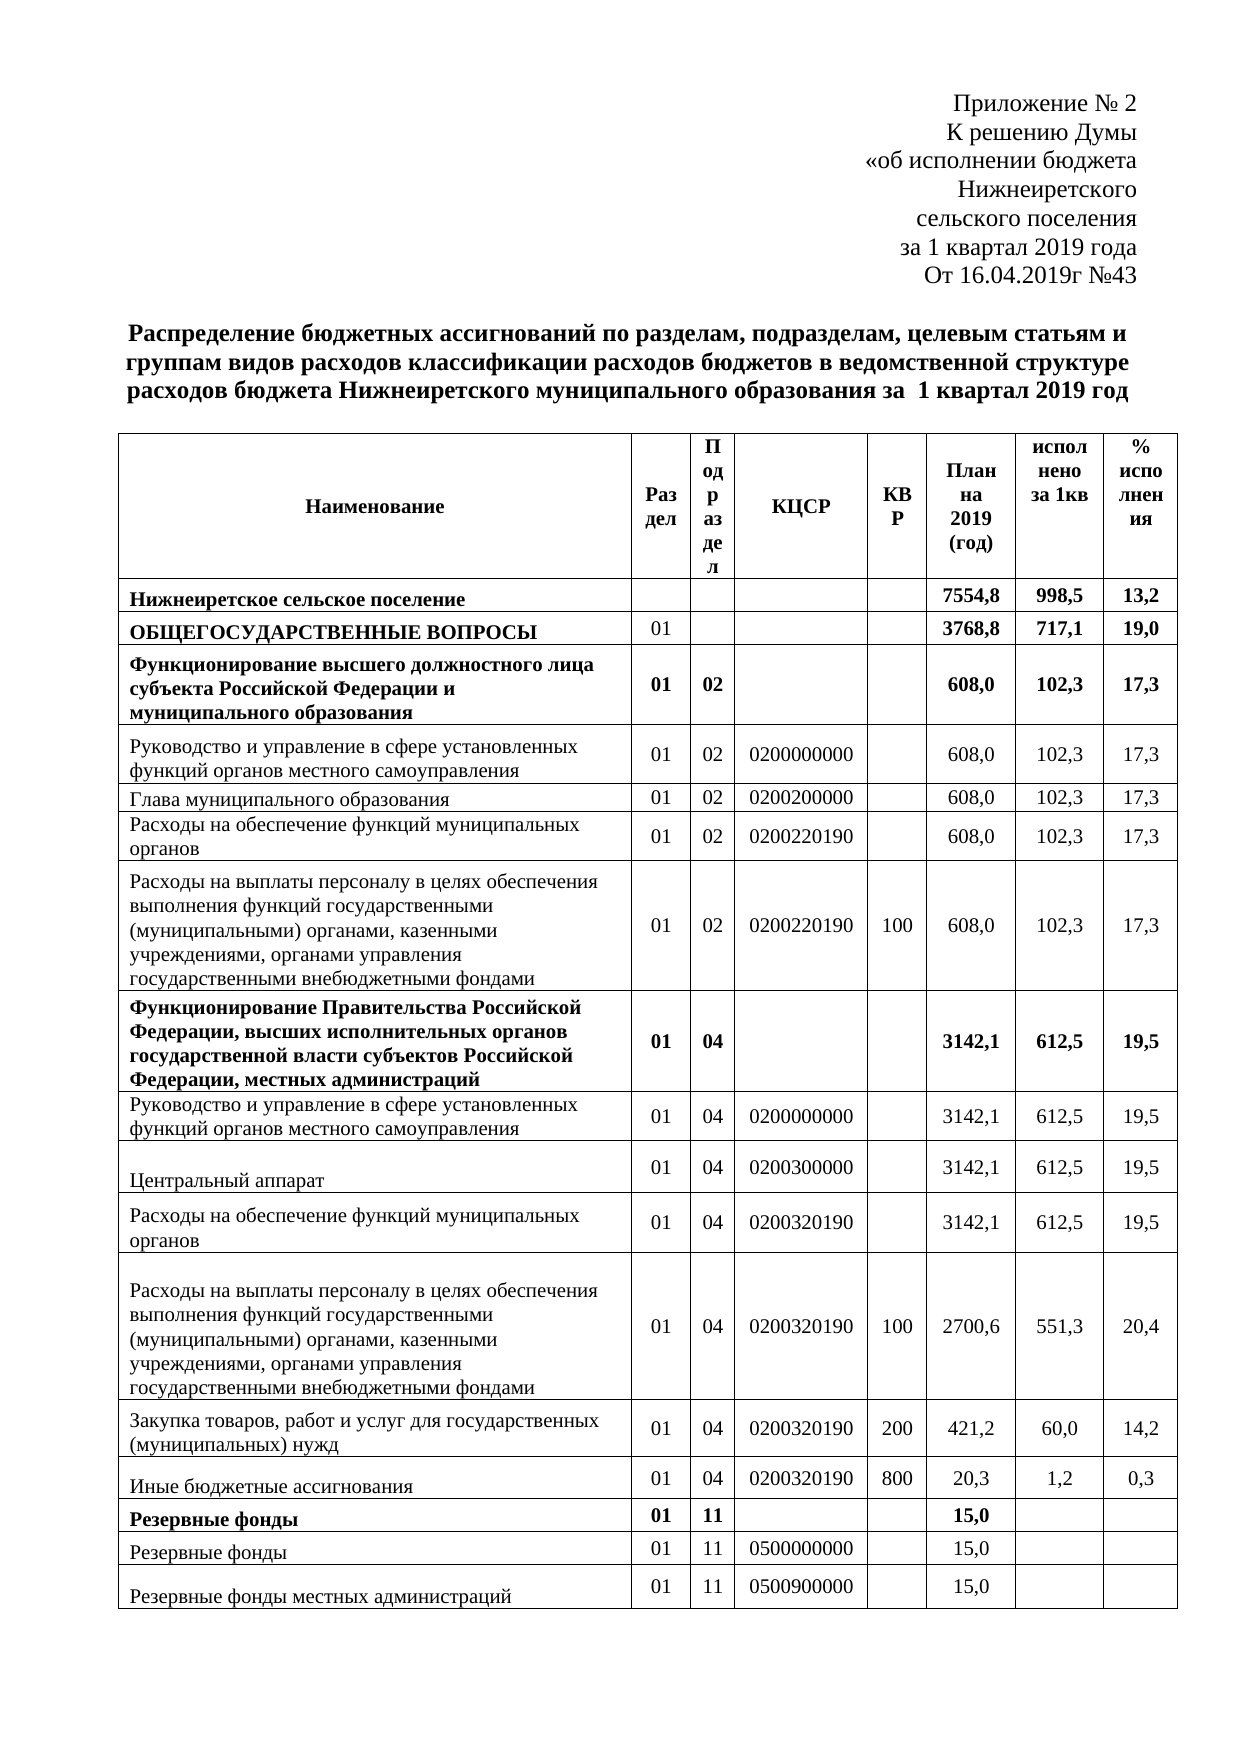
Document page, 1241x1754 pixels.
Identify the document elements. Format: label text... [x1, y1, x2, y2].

table_cell [691, 579, 734, 611]
table_cell 19,5 [1104, 1092, 1177, 1140]
table_cell 200 [868, 1400, 926, 1456]
table_cell 15,0 [927, 1565, 1015, 1608]
table_cell 17,3 [1104, 725, 1177, 782]
table_header КЦСР [735, 434, 867, 578]
table_cell 102,3 [1016, 861, 1103, 990]
table_cell 14,2 [1104, 1400, 1177, 1456]
table_cell 551,3 [1016, 1253, 1103, 1399]
table_header План на 2019 (год) [927, 434, 1015, 578]
table_cell 102,3 [1016, 812, 1103, 860]
table_cell 01 [632, 991, 690, 1091]
table_cell 102,3 [1016, 645, 1103, 724]
table_cell Резервные фонды [119, 1532, 631, 1564]
table_cell 100 [868, 1253, 926, 1399]
table_cell 15,0 [927, 1499, 1015, 1531]
table_cell 11 [691, 1565, 734, 1608]
table_cell 15,0 [927, 1532, 1015, 1564]
table_cell 1,2 [1016, 1457, 1103, 1498]
table_cell Расходы на выплаты персоналу в целях обеспечения выполнения функций государственными (муниципальными) органами, казенными учреждениями, органами управления государственными внебюджетными фондами [119, 1253, 631, 1399]
table_cell 19,5 [1104, 1193, 1177, 1252]
table_cell 421,2 [927, 1400, 1015, 1456]
table_cell 04 [691, 1457, 734, 1498]
table_cell Руководство и управление в сфере установленных функций органов местного самоуправления [119, 725, 631, 782]
table_cell [868, 1565, 926, 1608]
table_cell 02 [691, 812, 734, 860]
table_cell 01 [632, 1565, 690, 1608]
table_cell [735, 645, 867, 724]
table_cell 0200320190 [735, 1253, 867, 1399]
table_cell 608,0 [927, 645, 1015, 724]
table_cell [1104, 1532, 1177, 1564]
table_cell 19,5 [1104, 991, 1177, 1091]
table_cell 612,5 [1016, 1193, 1103, 1252]
table_cell 01 [632, 1092, 690, 1140]
table_cell Функционирование Правительства Российской Федерации, высших исполнительных органов государственной власти субъектов Российской Федерации, местных администраций [119, 991, 631, 1091]
table_header Наименование [119, 434, 631, 578]
table_cell Глава муниципального образования [119, 784, 631, 811]
table_cell 2700,6 [927, 1253, 1015, 1399]
text за 1 квартал 2019 года [118, 232, 1137, 260]
table_cell [632, 579, 690, 611]
table_cell [735, 612, 867, 644]
table_cell [868, 579, 926, 611]
table_cell 20,4 [1104, 1253, 1177, 1399]
table_cell 04 [691, 1400, 734, 1456]
table_cell [735, 579, 867, 611]
table_cell 04 [691, 1092, 734, 1140]
table_cell 01 [632, 861, 690, 990]
table_cell Иные бюджетные ассигнования [119, 1457, 631, 1498]
table_cell 800 [868, 1457, 926, 1498]
table_cell 11 [691, 1532, 734, 1564]
table_cell 612,5 [1016, 991, 1103, 1091]
text Приложение № 2 [561, 88, 1137, 117]
table_cell 998,5 [1016, 579, 1103, 611]
table_cell 3142,1 [927, 1193, 1015, 1252]
table_cell [868, 725, 926, 782]
table_cell Расходы на выплаты персоналу в целях обеспечения выполнения функций государственными (муниципальными) органами, казенными учреждениями, органами управления государственными внебюджетными фондами [119, 861, 631, 990]
table_cell [868, 784, 926, 811]
table_cell Центральный аппарат [119, 1141, 631, 1192]
table_cell 0200220190 [735, 861, 867, 990]
table_cell 02 [691, 725, 734, 782]
table_cell 04 [691, 1193, 734, 1252]
table_cell Расходы на обеспечение функций муниципальных органов [119, 812, 631, 860]
table_cell [868, 1532, 926, 1564]
table_cell 01 [632, 645, 690, 724]
table_cell 7554,8 [927, 579, 1015, 611]
table_cell 11 [691, 1499, 734, 1531]
table_cell 608,0 [927, 725, 1015, 782]
table_cell 01 [632, 1400, 690, 1456]
table_cell 102,3 [1016, 725, 1103, 782]
table_cell [868, 812, 926, 860]
table_cell 01 [632, 1499, 690, 1531]
table_cell 02 [691, 784, 734, 811]
table_cell 0200000000 [735, 1092, 867, 1140]
table_cell 19,5 [1104, 1141, 1177, 1192]
table_cell 20,3 [927, 1457, 1015, 1498]
table_cell [691, 612, 734, 644]
table_cell 0200300000 [735, 1141, 867, 1192]
table_cell Резервные фонды [119, 1499, 631, 1531]
table_cell 01 [632, 784, 690, 811]
table_cell 01 [632, 1141, 690, 1192]
table_cell 612,5 [1016, 1141, 1103, 1192]
table_cell [868, 612, 926, 644]
table_cell Закупка товаров, работ и услуг для государственных (муниципальных) нужд [119, 1400, 631, 1456]
table_cell Нижнеиретское сельское поселение [119, 579, 631, 611]
table_cell 01 [632, 1253, 690, 1399]
table_cell 100 [868, 861, 926, 990]
table_cell 0200200000 [735, 784, 867, 811]
table_cell 0500900000 [735, 1565, 867, 1608]
text К решению Думы [118, 117, 1137, 145]
table_cell 01 [632, 1532, 690, 1564]
table_cell 608,0 [927, 812, 1015, 860]
table_header % исполнения [1104, 434, 1177, 578]
table_cell 3142,1 [927, 1092, 1015, 1140]
table_cell 13,2 [1104, 579, 1177, 611]
table_cell 0200000000 [735, 725, 867, 782]
table_header КВР [868, 434, 926, 578]
text сельского поселения [118, 203, 1137, 232]
table_cell 612,5 [1016, 1092, 1103, 1140]
table_cell 17,3 [1104, 812, 1177, 860]
table_cell 04 [691, 1253, 734, 1399]
table_cell 0200220190 [735, 812, 867, 860]
table_cell 01 [632, 725, 690, 782]
table_cell 02 [691, 645, 734, 724]
table_cell [735, 991, 867, 1091]
table_cell 0500000000 [735, 1532, 867, 1564]
table_cell [868, 1092, 926, 1140]
table_cell ОБЩЕГОСУДАРСТВЕННЫЕ ВОПРОСЫ [119, 612, 631, 644]
table_cell 01 [632, 812, 690, 860]
table_cell 3768,8 [927, 612, 1015, 644]
table_cell 01 [632, 1457, 690, 1498]
text «об исполнении бюджета [118, 145, 1137, 174]
table_cell 3142,1 [927, 1141, 1015, 1192]
table_cell 102,3 [1016, 784, 1103, 811]
table_cell 02 [691, 861, 734, 990]
table_cell [868, 1141, 926, 1192]
table_cell 0,3 [1104, 1457, 1177, 1498]
table_cell 17,3 [1104, 645, 1177, 724]
table_cell 608,0 [927, 784, 1015, 811]
table_cell 60,0 [1016, 1400, 1103, 1456]
table_cell 0200320190 [735, 1457, 867, 1498]
table_cell [868, 1499, 926, 1531]
table_header исполнено за 1кв [1016, 434, 1103, 578]
table_cell 19,0 [1104, 612, 1177, 644]
table_cell [1104, 1565, 1177, 1608]
table_cell 17,3 [1104, 861, 1177, 990]
table_cell [1104, 1499, 1177, 1531]
table_cell [1016, 1532, 1103, 1564]
table_cell 01 [632, 1193, 690, 1252]
table_cell [735, 1499, 867, 1531]
table_cell [1016, 1499, 1103, 1531]
table_cell 0200320190 [735, 1193, 867, 1252]
table_cell [868, 1193, 926, 1252]
table_cell 01 [632, 612, 690, 644]
table_cell [1016, 1565, 1103, 1608]
table_cell 04 [691, 1141, 734, 1192]
table_header Подраздел [691, 434, 734, 578]
table_cell Расходы на обеспечение функций муниципальных органов [119, 1193, 631, 1252]
table_cell 3142,1 [927, 991, 1015, 1091]
table_header Раздел [632, 434, 690, 578]
table_cell Функционирование высшего должностного лица субъекта Российской Федерации и муниципального образования [119, 645, 631, 724]
table_cell 0200320190 [735, 1400, 867, 1456]
table_cell Резервные фонды местных администраций [119, 1565, 631, 1608]
text Распределение бюджетных ассигнований по разделам, подразделам, целевым статьям и группам видов расходов классификации расходов бюджетов в ведомственной структуре расходов бюджета Нижнеиретского муниципального образования за 1 квартал 2019 год [118, 318, 1137, 404]
table_cell 04 [691, 991, 734, 1091]
table_cell 608,0 [927, 861, 1015, 990]
table_cell 717,1 [1016, 612, 1103, 644]
text От 16.04.2019г №43 [561, 260, 1137, 289]
text Нижнеиретского [118, 174, 1137, 203]
table_cell Руководство и управление в сфере установленных функций органов местного самоуправления [119, 1092, 631, 1140]
table_cell 17,3 [1104, 784, 1177, 811]
table_cell [868, 645, 926, 724]
table_cell [868, 991, 926, 1091]
